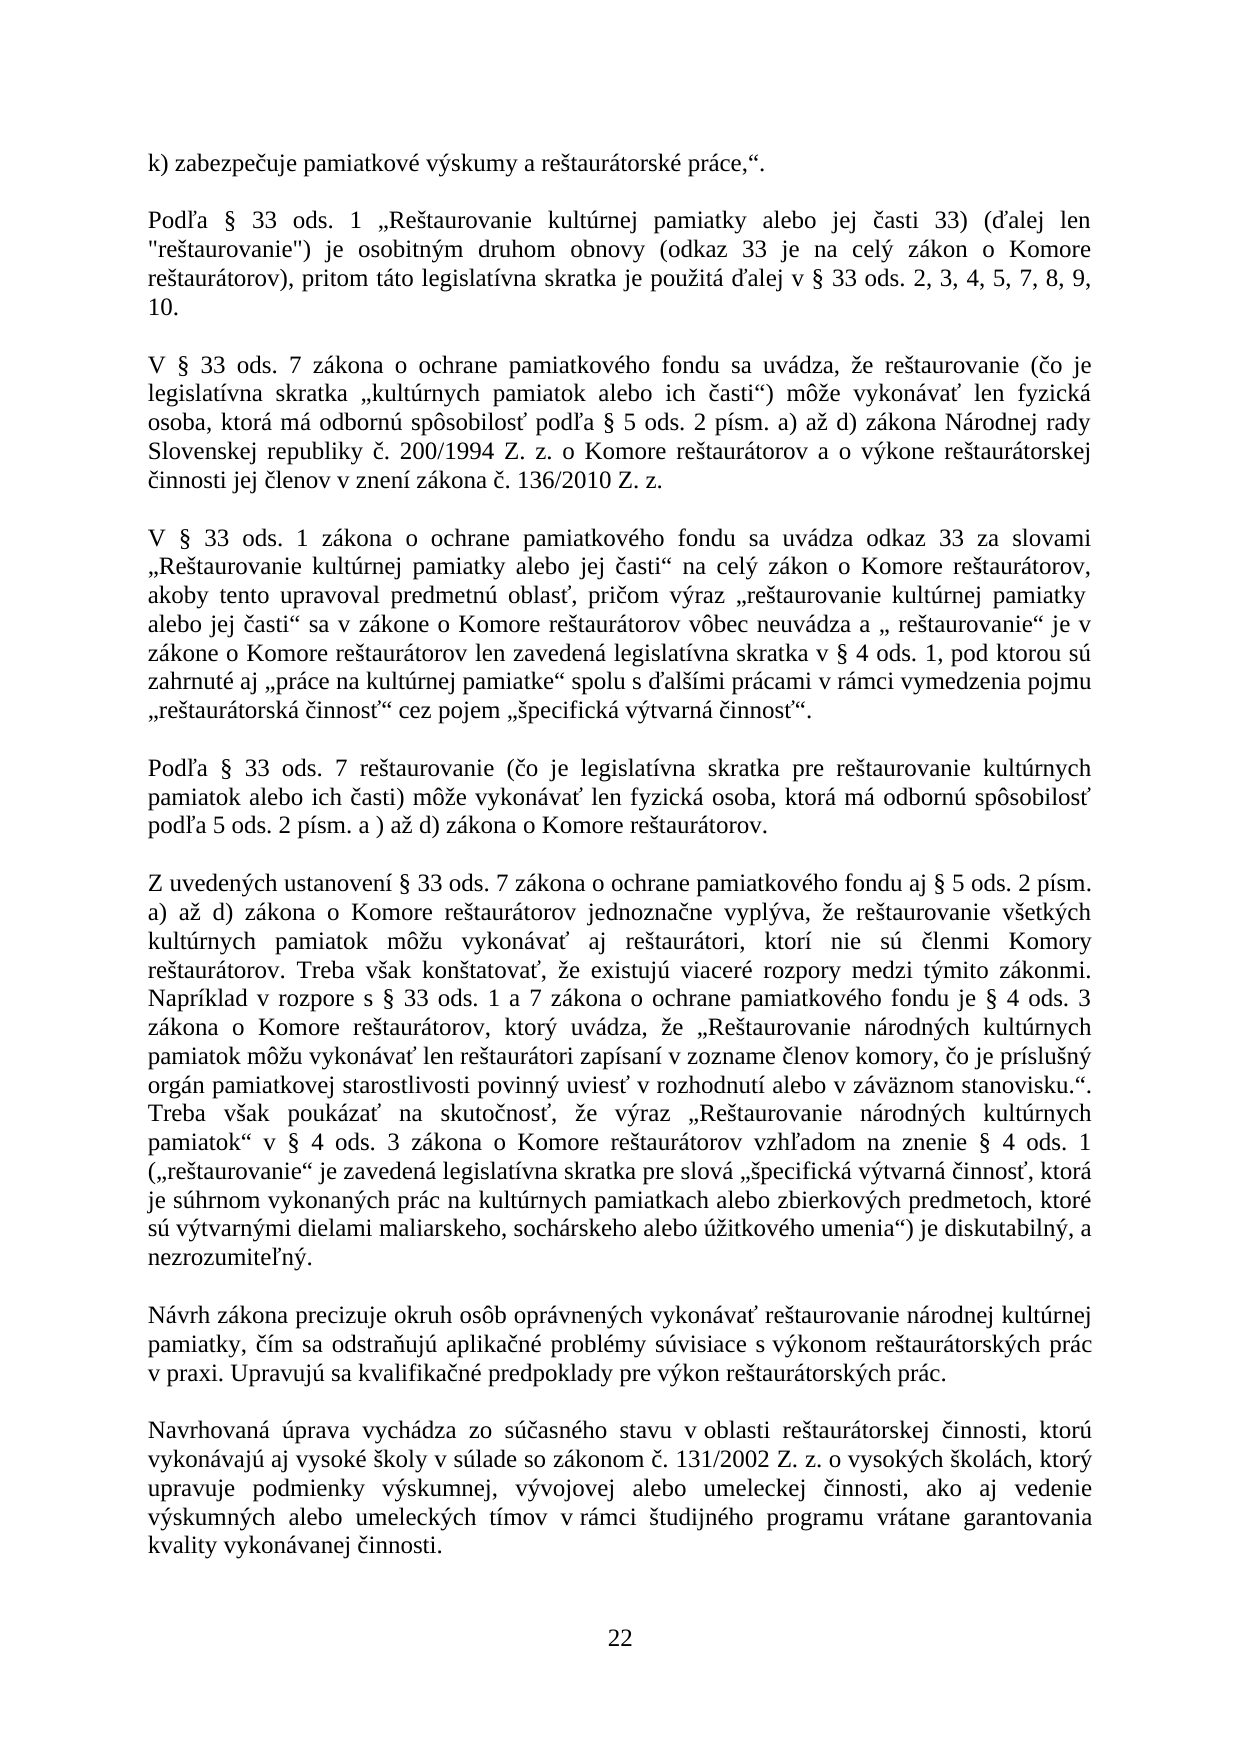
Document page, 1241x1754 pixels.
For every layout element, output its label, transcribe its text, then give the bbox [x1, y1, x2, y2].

text Navrhovaná úprava vychádza zo súčasného stavu v oblasti reštaurátorskej činnosti, ktorú vykonávajú aj vysoké školy v súlade so zákonom č. 131/2002 Z. z. o vysokých školách, ktorý upravuje podmienky výskumnej, vývojovej alebo umeleckej činnosti, ako aj vedenie výskumných alebo umeleckých tímov v rámci študijného programu vrátane garantovania kvality vykonávanej činnosti. [148, 1416, 1092, 1559]
text V § 33 ods. 7 zákona o ochrane pamiatkového fondu sa uvádza, že reštaurovanie (čo je legislatívna skratka „kultúrnych pamiatok alebo ich časti“) môže vykonávať len fyzická osoba, ktorá má odbornú spôsobilosť podľa § 5 ods. 2 písm. a) až d) zákona Národnej rady Slovenskej republiky č. 200/1994 Z. z. o Komore reštaurátorov a o výkone reštaurátorskej činnosti jej členov v znení zákona č. 136/2010 Z. z. [148, 350, 1092, 493]
text Návrh zákona precizuje okruh osôb oprávnených vykonávať reštaurovanie národnej kultúrnej pamiatky, čím sa odstraňujú aplikačné problémy súvisiace s výkonom reštaurátorských prác v praxi. Upravujú sa kvalifikačné predpoklady pre výkon reštaurátorských prác. [148, 1300, 1092, 1386]
text V § 33 ods. 1 zákona o ochrane pamiatkového fondu sa uvádza odkaz 33 za slovami „Reštaurovanie kultúrnej pamiatky alebo jej časti“ na celý zákon o Komore reštaurátorov, akoby tento upravoval predmetnú oblasť, pričom výraz „reštaurovanie kultúrnej pamiatky alebo jej časti“ sa v zákone o Komore reštaurátorov vôbec neuvádza a „ reštaurovanie“ je v zákone o Komore reštaurátorov len zavedená legislatívna skratka v § 4 ods. 1, pod ktorou sú zahrnuté aj „práce na kultúrnej pamiatke“ spolu s ďalšími prácami v rámci vymedzenia pojmu „reštaurátorská činnosť“ cez pojem „špecifická výtvarná činnosť“. [148, 523, 1092, 724]
text Podľa § 33 ods. 1 „Reštaurovanie kultúrnej pamiatky alebo jej časti 33) (ďalej len "reštaurovanie") je osobitným druhom obnovy (odkaz 33 je na celý zákon o Komore reštaurátorov), pritom táto legislatívna skratka je použitá ďalej v § 33 ods. 2, 3, 4, 5, 7, 8, 9, 10. [148, 206, 1092, 321]
text Z uvedených ustanovení § 33 ods. 7 zákona o ochrane pamiatkového fondu aj § 5 ods. 2 písm. a) až d) zákona o Komore reštaurátorov jednoznačne vyplýva, že reštaurovanie všetkých kultúrnych pamiatok môžu vykonávať aj reštaurátori, ktorí nie sú členmi Komory reštaurátorov. Treba však konštatovať, že existujú viaceré rozpory medzi týmito zákonmi. Napríklad v rozpore s § 33 ods. 1 a 7 zákona o ochrane pamiatkového fondu je § 4 ods. 3 zákona o Komore reštaurátorov, ktorý uvádza, že „Reštaurovanie národných kultúrnych pamiatok môžu vykonávať len reštaurátori zapísaní v zozname členov komory, čo je príslušný orgán pamiatkovej starostlivosti povinný uviesť v rozhodnutí alebo v záväznom stanovisku.“. Treba však poukázať na skutočnosť, že výraz „Reštaurovanie národných kultúrnych pamiatok“ v § 4 ods. 3 zákona o Komore reštaurátorov vzhľadom na znenie § 4 ods. 1 („reštaurovanie“ je zavedená legislatívna skratka pre slová „špecifická výtvarná činnosť, ktorá je súhrnom vykonaných prác na kultúrnych pamiatkach alebo zbierkových predmetoch, ktoré sú výtvarnými dielami maliarskeho, sochárskeho alebo úžitkového umenia“) je diskutabilný, a nezrozumiteľný. [148, 868, 1092, 1271]
text k) zabezpečuje pamiatkové výskumy a reštaurátorské práce,“. [148, 148, 1092, 176]
text Podľa § 33 ods. 7 reštaurovanie (čo je legislatívna skratka pre reštaurovanie kultúrnych pamiatok alebo ich časti) môže vykonávať len fyzická osoba, ktorá má odbornú spôsobilosť podľa 5 ods. 2 písm. a ) až d) zákona o Komore reštaurátorov. [148, 753, 1092, 839]
